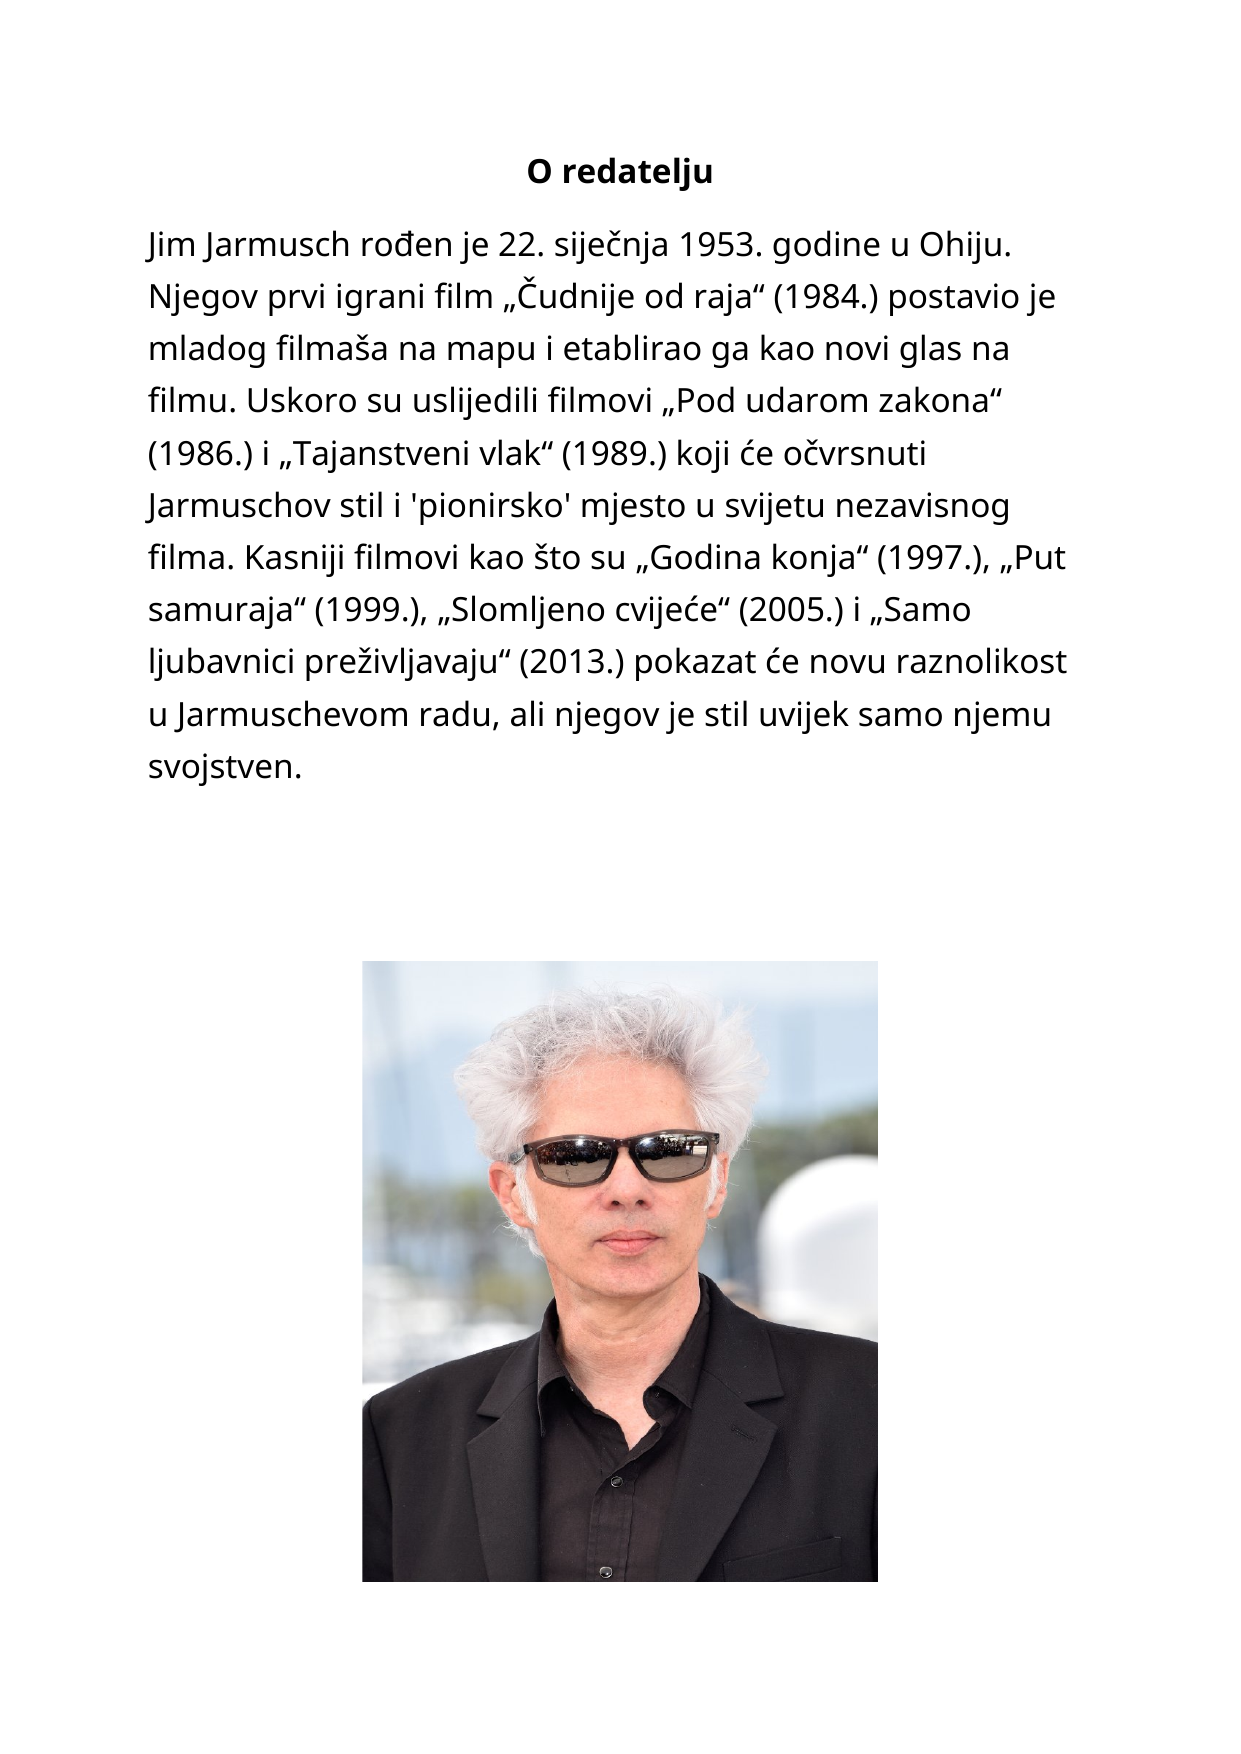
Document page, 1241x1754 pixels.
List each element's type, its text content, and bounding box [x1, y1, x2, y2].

picture [362, 961, 878, 1582]
text O redatelju [148, 148, 1093, 193]
text Jim Jarmusch rođen je 22. siječnja 1953. godine u Ohiju. Njegov prvi igrani film „Čudnije od raja“ (1984.) postavio je mladog filmaša na mapu i etablirao ga kao novi glas na filmu. Uskoro su uslijedili filmovi „Pod udarom zakona“ (1986.) i „Tajanstveni vlak“ (1989.) koji će očvrsnuti Jarmuschov stil i 'pionirsko' mjesto u svijetu nezavisnog filma. Kasniji filmovi kao što su „Godina konja“ (1997.), „Put samuraja“ (1999.), „Slomljeno cvijeće“ (2005.) i „Samo ljubavnici preživljavaju“ (2013.) pokazat će novu raznolikost u Jarmuschevom radu, ali njegov je stil uvijek samo njemu svojstven. [148, 221, 1093, 788]
